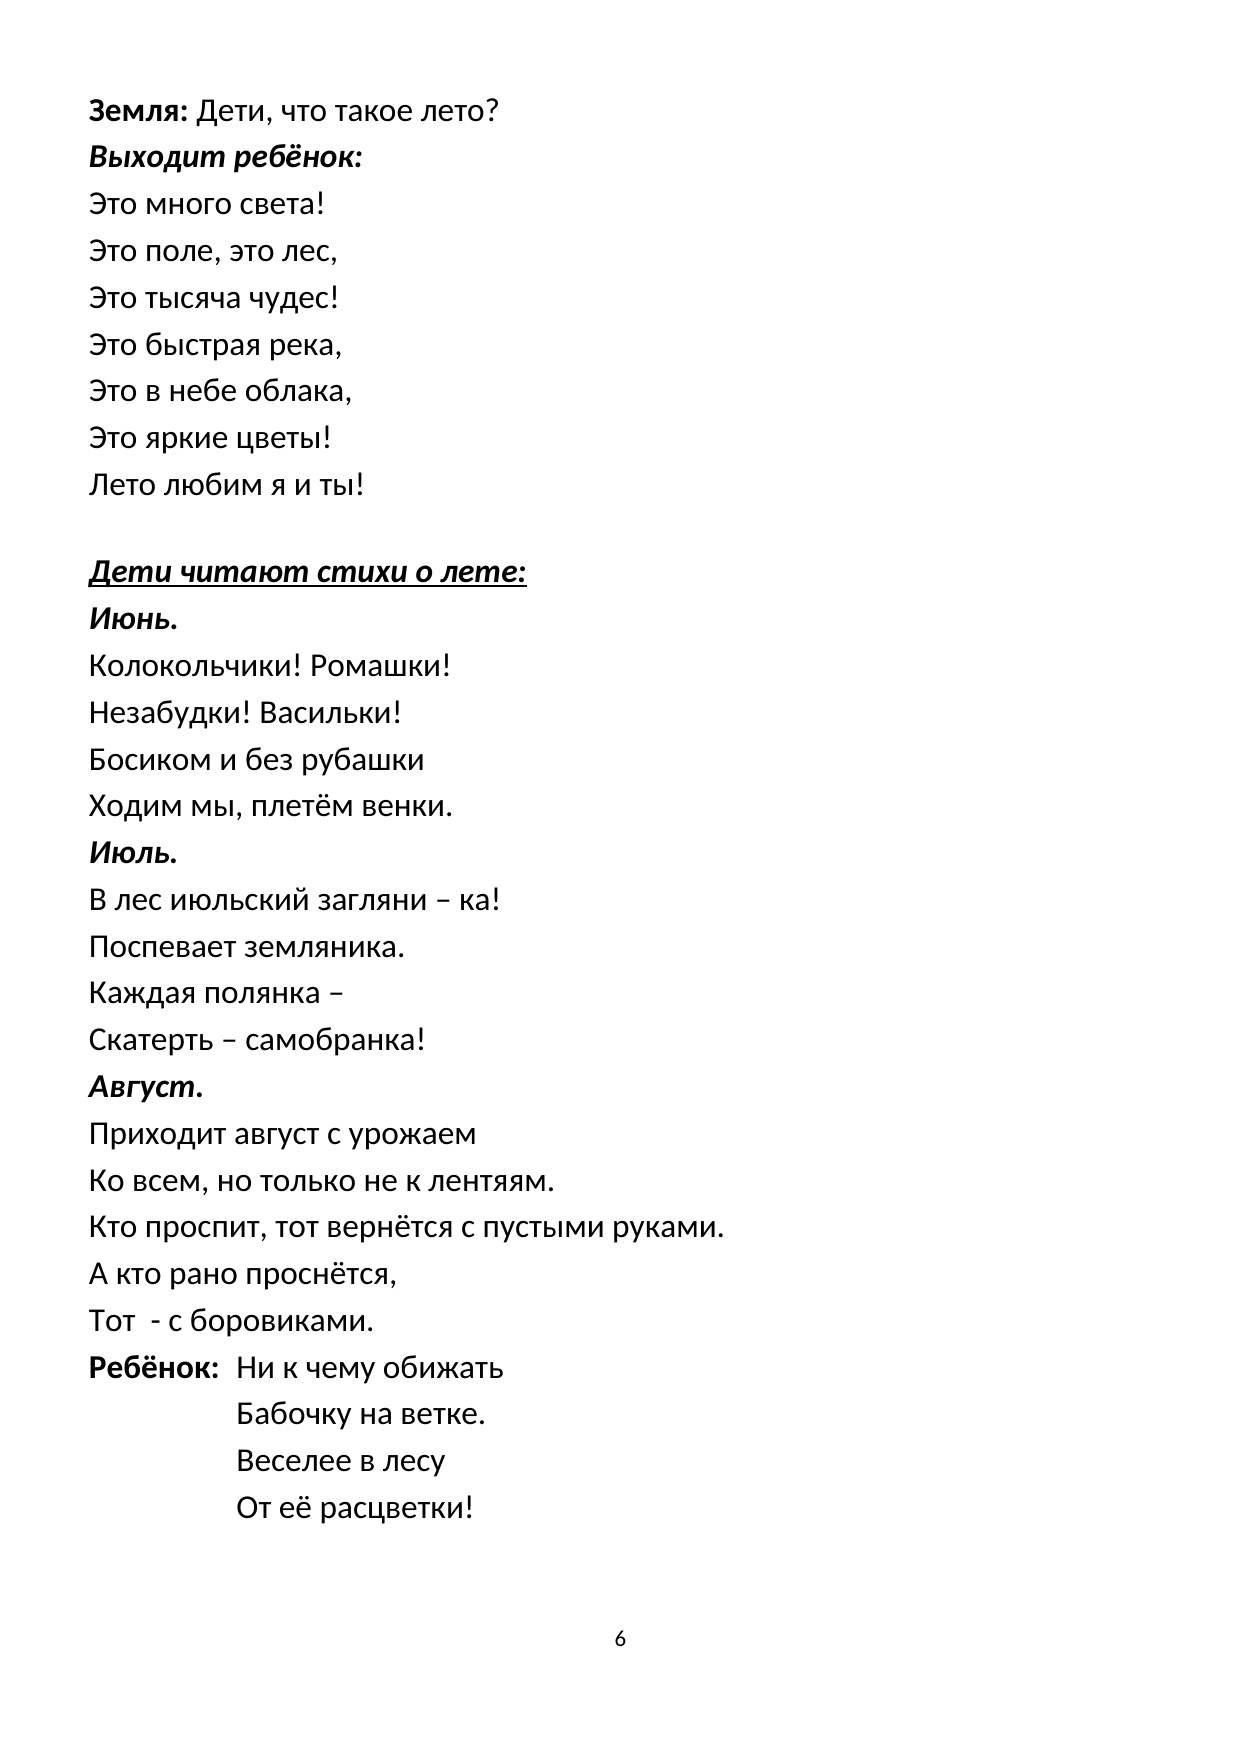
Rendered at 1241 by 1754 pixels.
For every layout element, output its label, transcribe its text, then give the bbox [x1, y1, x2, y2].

text Июнь. [89, 597, 1152, 638]
text Это поле, это лес, [89, 229, 1152, 270]
text Земля: Дети, что такое лето? [89, 89, 1152, 129]
text Это яркие цветы! [89, 416, 1152, 457]
text Тот - с боровиками. [89, 1299, 1152, 1339]
text Август. [89, 1065, 1152, 1106]
text Ко всем, но только не к лентяям. [89, 1158, 1152, 1199]
text Дети читают стихи о лете: [89, 551, 1152, 591]
text Это тысяча чудес! [89, 276, 1152, 316]
text А кто рано проснётся, [89, 1252, 1152, 1293]
text Незабудки! Васильки! [89, 691, 1152, 732]
text От её расцветки! [89, 1486, 1152, 1527]
text Июль. [89, 831, 1152, 872]
text Поспевает земляника. [89, 925, 1152, 965]
text Ребёнок: Ни к чему обижать [89, 1346, 1152, 1386]
text Лето любим я и ты! [89, 463, 1152, 503]
text В лес июльский загляни – ка! [89, 878, 1152, 919]
text Колокольчики! Ромашки! [89, 644, 1152, 685]
text Это быстрая река, [89, 322, 1152, 363]
text Босиком и без рубашки [89, 738, 1152, 778]
text Ходим мы, плетём венки. [89, 784, 1152, 825]
text Каждая полянка – [89, 971, 1152, 1012]
text Приходит август с урожаем [89, 1112, 1152, 1152]
text Кто проспит, тот вернётся с пустыми руками. [89, 1205, 1152, 1246]
text Это много света! [89, 182, 1152, 223]
text Бабочку на ветке. [89, 1392, 1152, 1433]
text Выходит ребёнок: [89, 135, 1152, 176]
text Скатерть – самобранка! [89, 1018, 1152, 1059]
text Веселее в лесу [89, 1439, 1152, 1480]
text Это в небе облака, [89, 369, 1152, 410]
